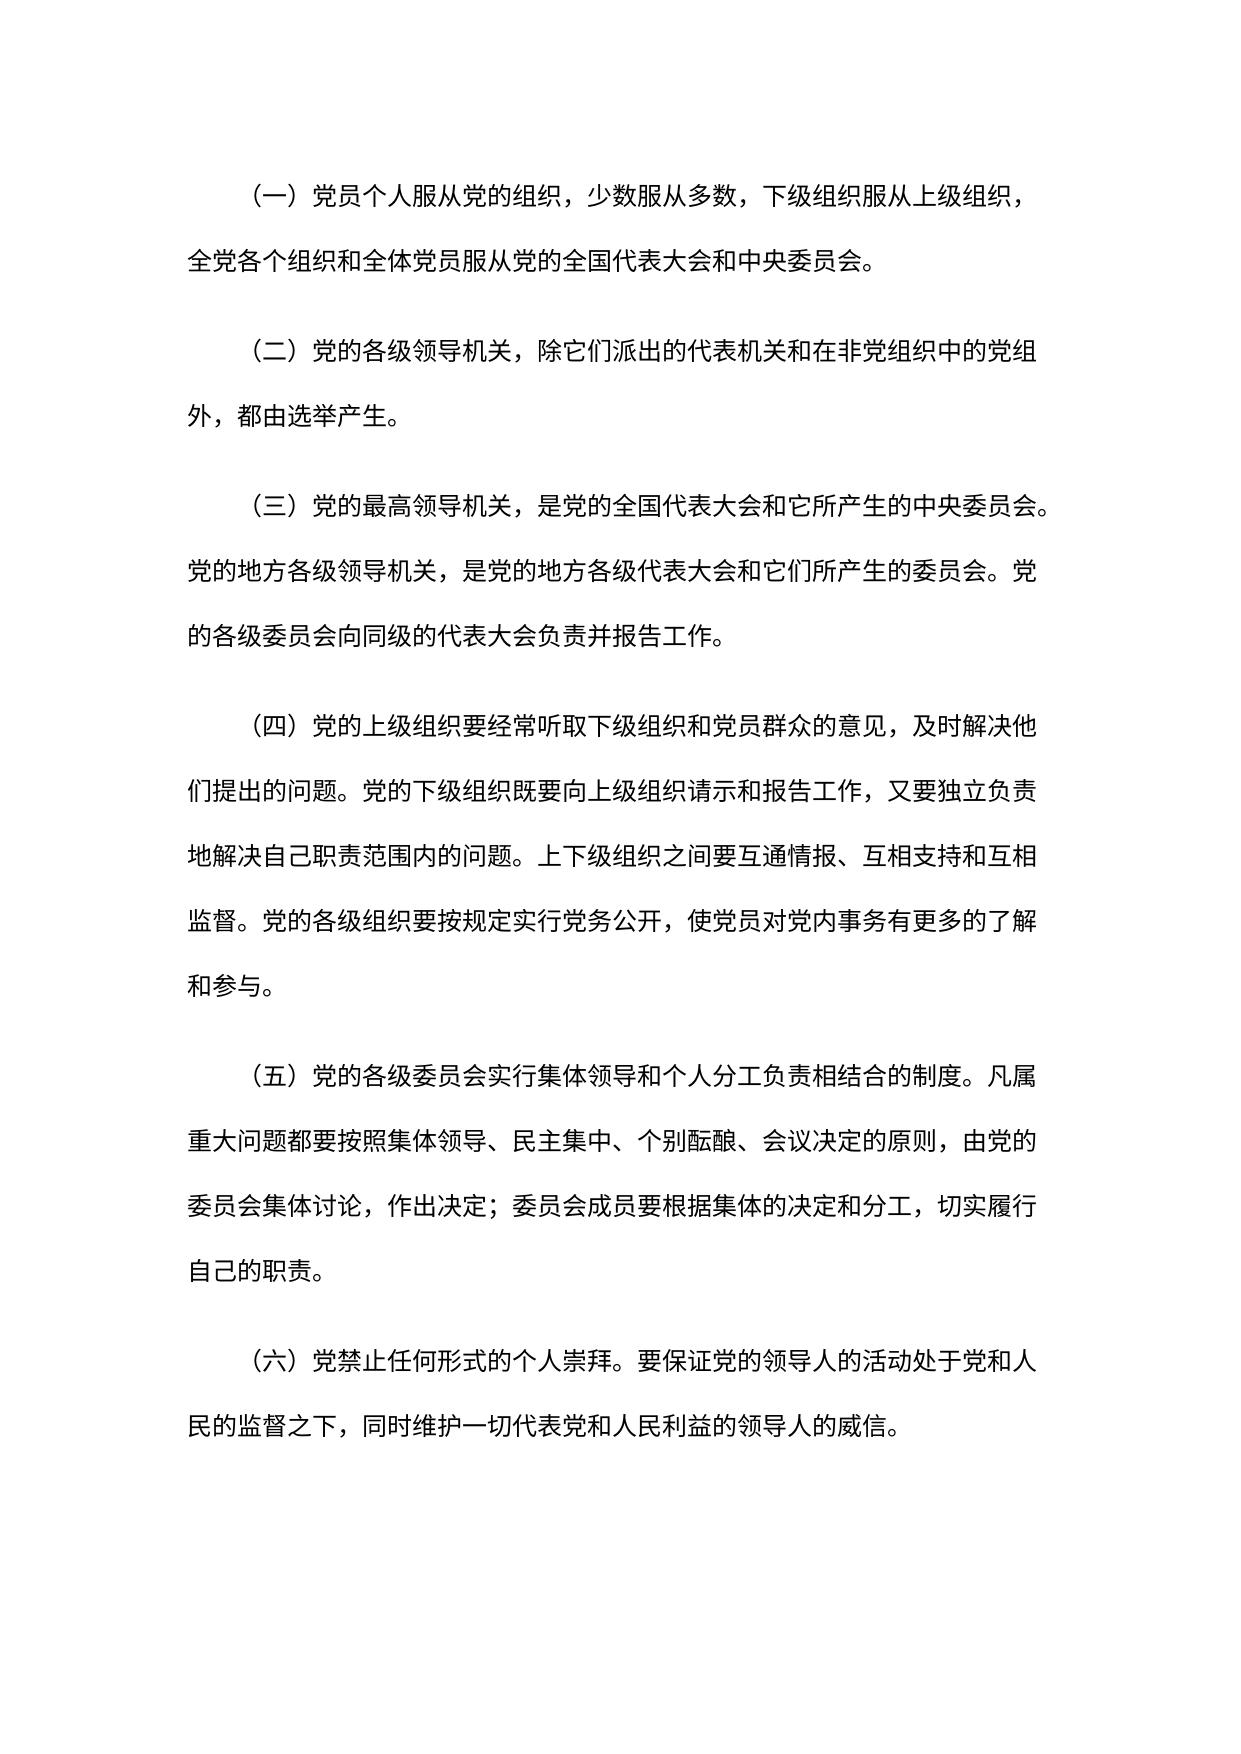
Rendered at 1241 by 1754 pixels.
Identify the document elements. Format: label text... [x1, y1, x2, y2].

text （四）党的上级组织要经常听取下级组织和党员群众的意见，及时解决他们提出的问题。党的下级组织既要向上级组织请示和报告工作，又要独立负责地解决自己职责范围内的问题。上下级组织之间要互通情报、互相支持和互相监督。党的各级组织要按规定实行党务公开，使党员对党内事务有更多的了解和参与。 [187, 692, 1053, 1017]
text （三）党的最高领导机关，是党的全国代表大会和它所产生的中央委员会。党的地方各级领导机关，是党的地方各级代表大会和它们所产生的委员会。党的各级委员会向同级的代表大会负责并报告工作。 [187, 472, 1053, 667]
text （六）党禁止任何形式的个人崇拜。要保证党的领导人的活动处于党和人民的监督之下，同时维护一切代表党和人民利益的领导人的威信。 [187, 1327, 1053, 1457]
text （二）党的各级领导机关，除它们派出的代表机关和在非党组织中的党组外，都由选举产生。 [187, 317, 1053, 447]
text （一）党员个人服从党的组织，少数服从多数，下级组织服从上级组织，全党各个组织和全体党员服从党的全国代表大会和中央委员会。 [187, 162, 1053, 292]
text （五）党的各级委员会实行集体领导和个人分工负责相结合的制度。凡属重大问题都要按照集体领导、民主集中、个别酝酿、会议决定的原则，由党的委员会集体讨论，作出决定；委员会成员要根据集体的决定和分工，切实履行自己的职责。 [187, 1042, 1053, 1302]
